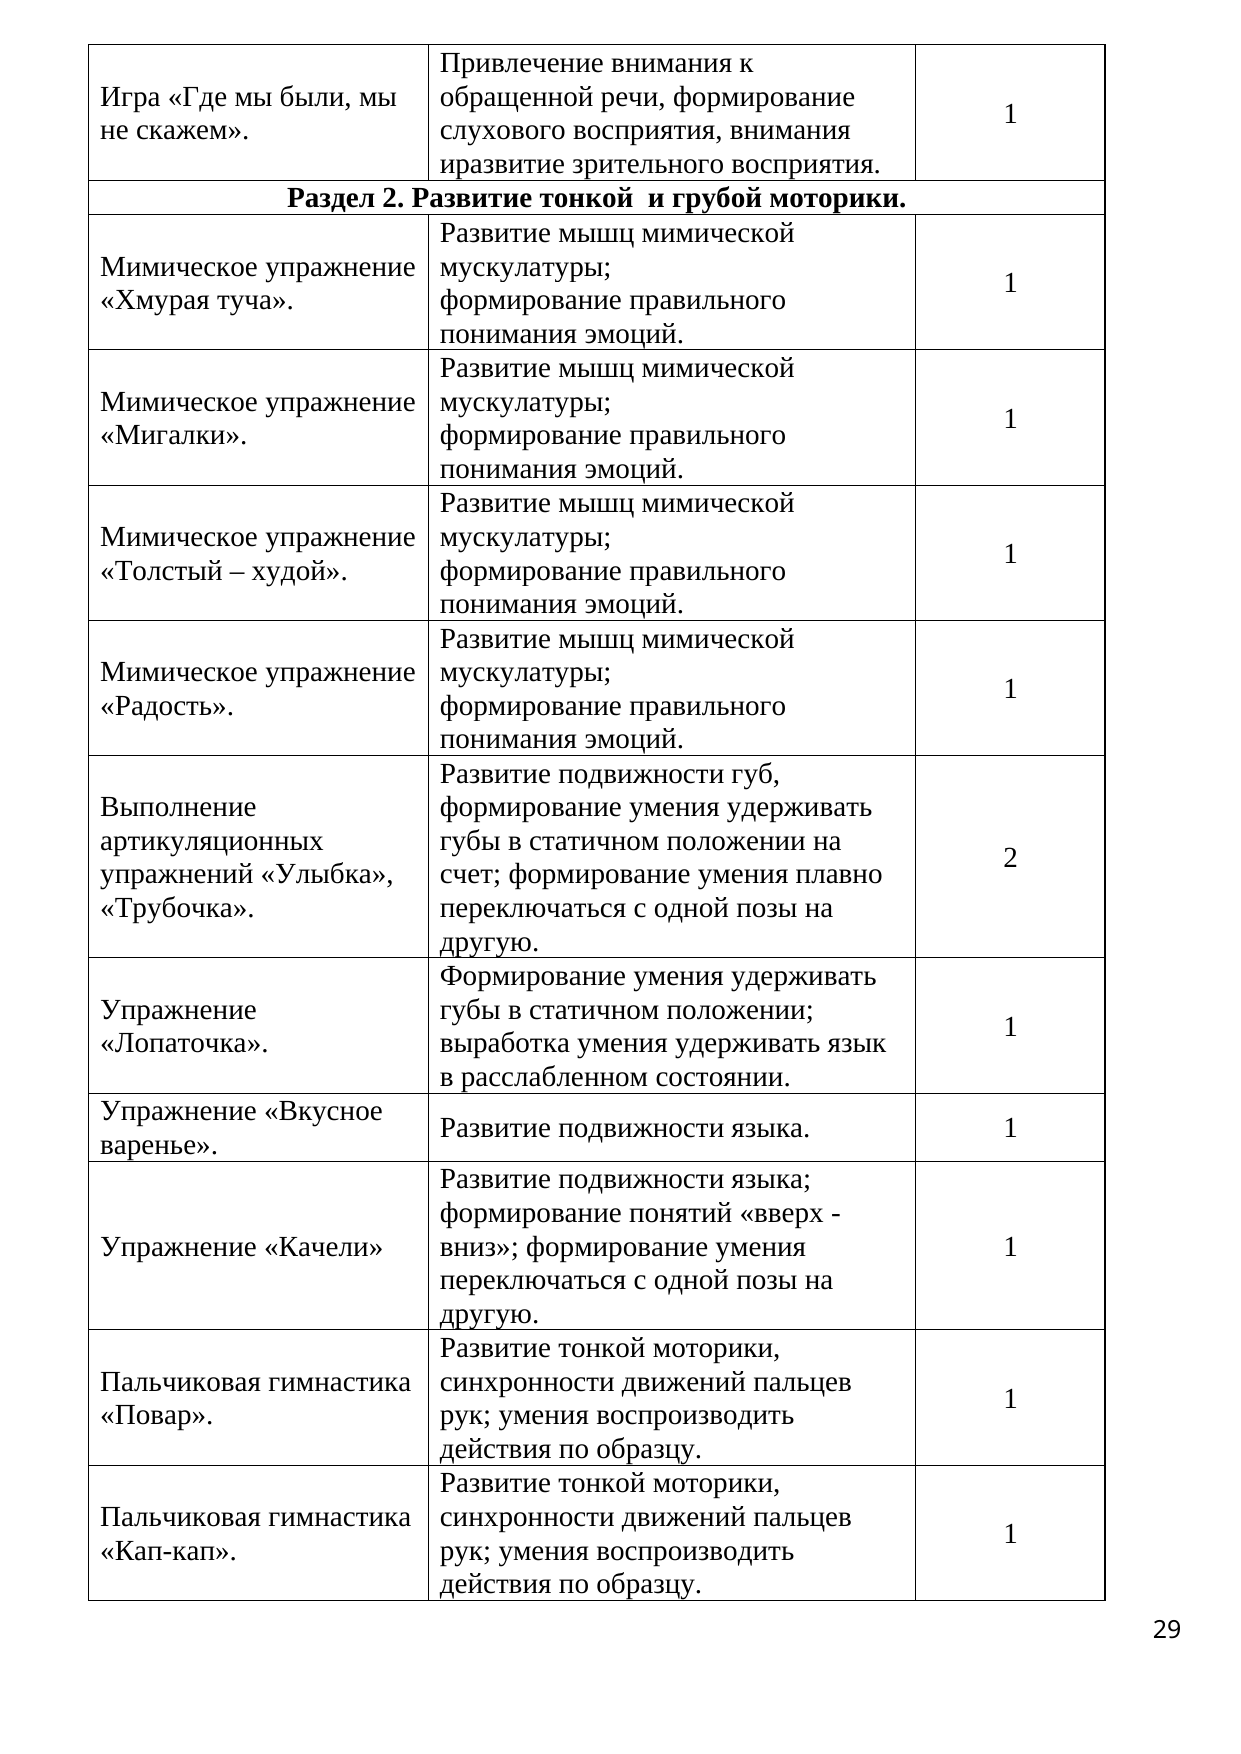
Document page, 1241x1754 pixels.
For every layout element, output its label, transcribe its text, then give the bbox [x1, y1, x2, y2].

table_cell Развитие мышц мимической мускулатуры; формирование правильного понимания эмоций. [429, 621, 915, 755]
table_cell 1 [916, 1094, 1104, 1161]
table_cell Игра «Где мы были, мы не скажем». [89, 45, 428, 179]
table_cell 1 [916, 215, 1104, 349]
table_cell Привлечение внимания к обращенной речи, формирование слухового восприятия, внимания иразвитие зрительного восприятия. [429, 45, 915, 179]
table_cell Мимическое упражнение «Мигалки». [89, 350, 428, 484]
table_cell Развитие мышц мимической мускулатуры; формирование правильного понимания эмоций. [429, 486, 915, 620]
table_cell Мимическое упражнение «Хмурая туча». [89, 215, 428, 349]
table_cell 1 [916, 621, 1104, 755]
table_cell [429, 1330, 915, 1464]
table_cell Развитие подвижности языка; формирование понятий «вверх - вниз»; формирование умения переключаться с одной позы на другую. [429, 1162, 915, 1329]
table_cell 1 [916, 1330, 1104, 1464]
table_cell 1 [916, 1466, 1104, 1600]
table_cell Развитие мышц мимической мускулатуры; формирование правильного понимания эмоций. [429, 350, 915, 484]
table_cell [429, 1466, 915, 1600]
table_cell Развитие подвижности губ, формирование умения удерживать губы в статичном положении на счет; формирование умения плавно переключаться с одной позы на другую. [429, 756, 915, 957]
table_cell Пальчиковая гимнастика «Повар». [89, 1330, 428, 1464]
table_cell 2 [916, 756, 1104, 957]
table_cell 1 [916, 350, 1104, 484]
table_cell Упражнение «Качели» [89, 1162, 428, 1329]
table_cell Выполнение артикуляционных упражнений «Улыбка», «Трубочка». [89, 756, 428, 957]
table_cell Мимическое упражнение «Толстый – худой». [89, 486, 428, 620]
table_cell Упражнение «Вкусное варенье». [89, 1094, 428, 1161]
table_cell Развитие подвижности языка. [429, 1094, 915, 1161]
table_cell 1 [916, 486, 1104, 620]
table_cell 1 [916, 1162, 1104, 1329]
table_cell Упражнение «Лопаточка». [89, 958, 428, 1092]
table_cell Мимическое упражнение «Радость». [89, 621, 428, 755]
table_cell Пальчиковая гимнастика «Кап-кап». [89, 1466, 428, 1600]
table_cell Формирование умения удерживать губы в статичном положении; выработка умения удерживать язык в расслабленном состоянии. [429, 958, 915, 1092]
table_cell Раздел 2. Развитие тонкой и грубой моторики. [89, 181, 1104, 214]
table_cell 1 [916, 958, 1104, 1092]
table_cell 1 [916, 45, 1104, 179]
table_cell Развитие мышц мимической мускулатуры; формирование правильного понимания эмоций. [429, 215, 915, 349]
